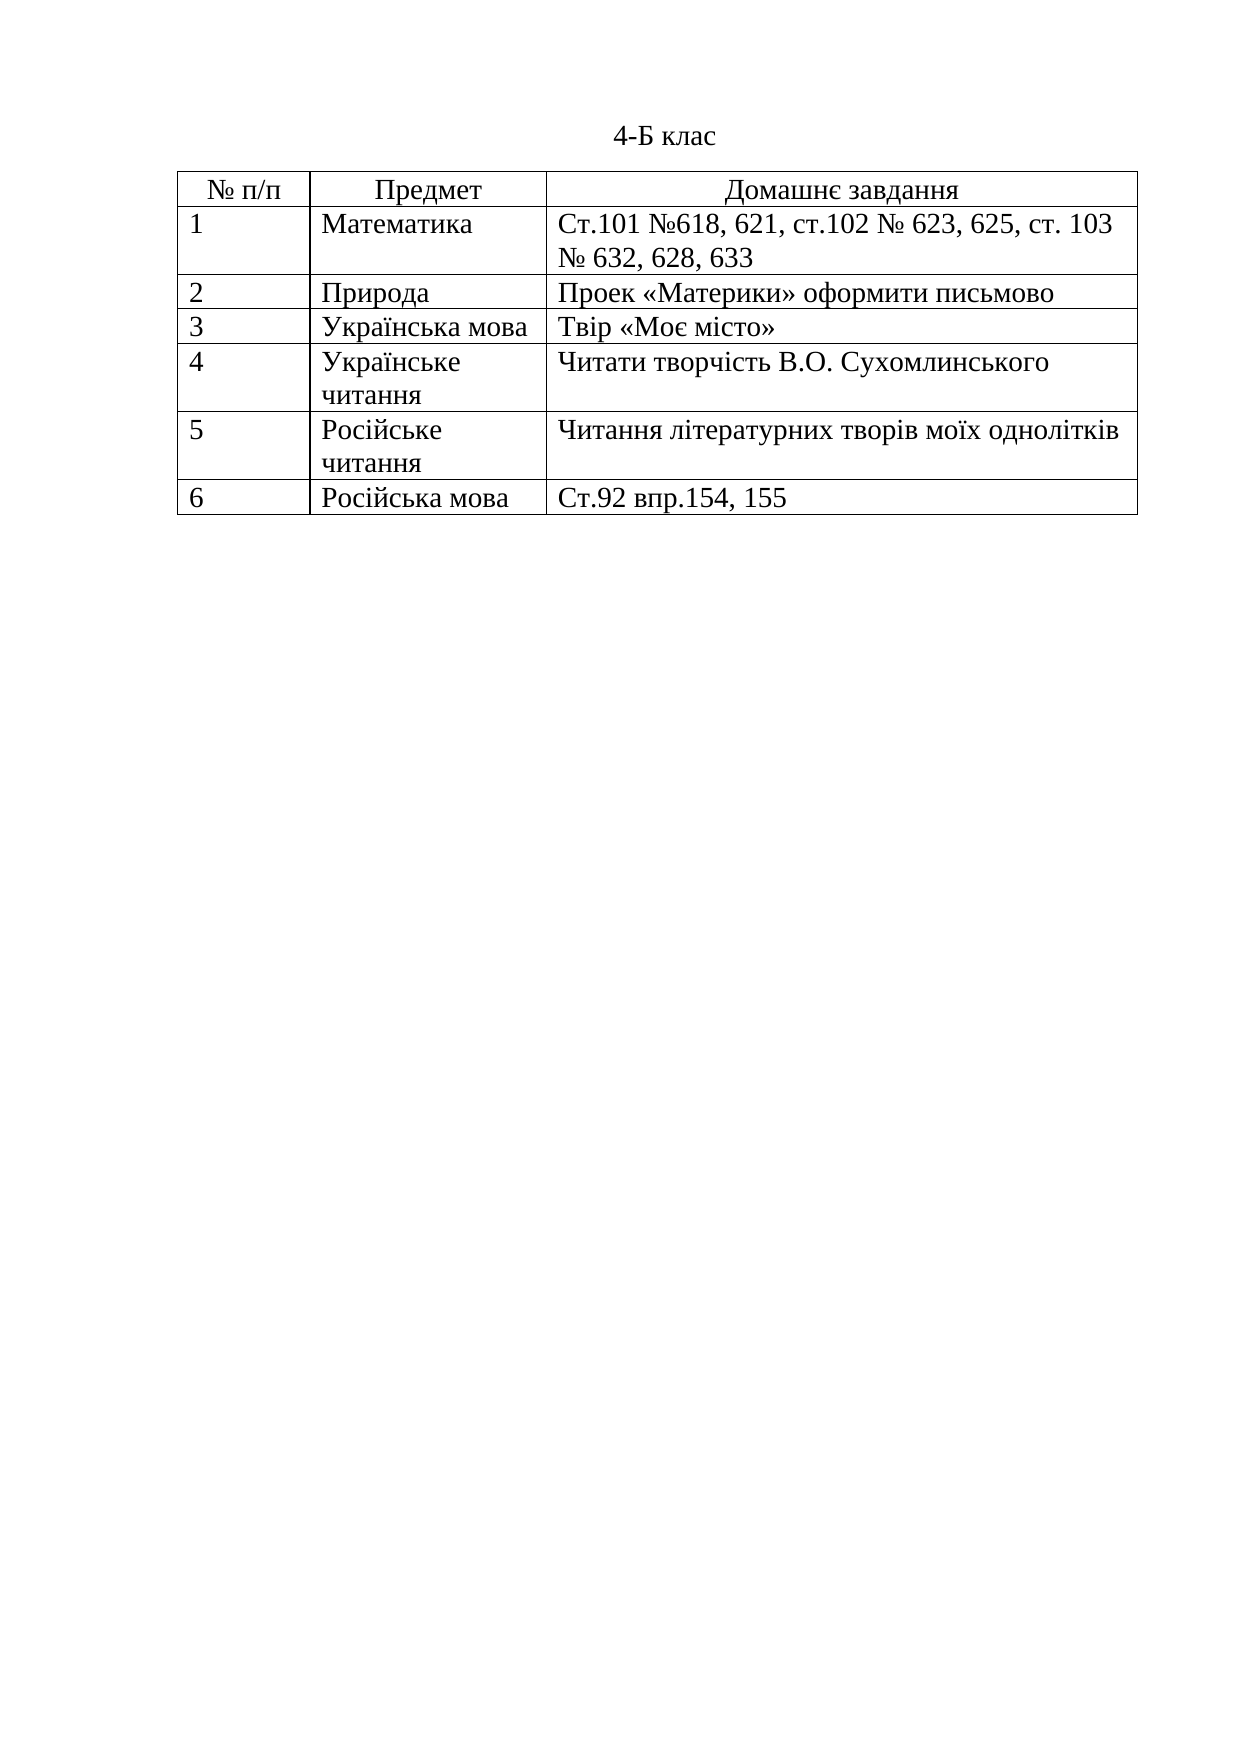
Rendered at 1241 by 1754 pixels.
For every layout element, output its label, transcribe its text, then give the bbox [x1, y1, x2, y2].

table_cell 1 [178, 207, 309, 274]
table_cell Природа [311, 275, 546, 308]
table_header № п/п [178, 172, 309, 206]
table_cell 2 [178, 275, 309, 308]
table_cell Читання літературних творів моїх однолітків [547, 412, 1137, 479]
table_header Домашнє завдання [547, 172, 1137, 206]
table_cell Російське читання [311, 412, 546, 479]
table_cell 5 [178, 412, 309, 479]
table_cell Українське читання [311, 344, 546, 411]
table_cell 4 [178, 344, 309, 411]
table_cell Читати творчість В.О. Сухомлинського [547, 344, 1137, 411]
table_cell Ст.92 впр.154, 155 [547, 480, 1137, 514]
table_cell Українська мова [311, 309, 546, 343]
table_cell Математика [311, 207, 546, 274]
table_cell Проек «Материки» оформити письмово [547, 275, 1137, 308]
table_cell Ст.101 №618, 621, ст.102 № 623, 625, ст. 103 № 632, 628, 633 [547, 207, 1137, 274]
table_header Предмет [311, 172, 546, 206]
table_cell 3 [178, 309, 309, 343]
table_cell Російська мова [311, 480, 546, 514]
table_cell 6 [178, 480, 309, 514]
table_cell Твір «Моє місто» [547, 309, 1137, 343]
text 4-Б клас [177, 118, 1152, 152]
